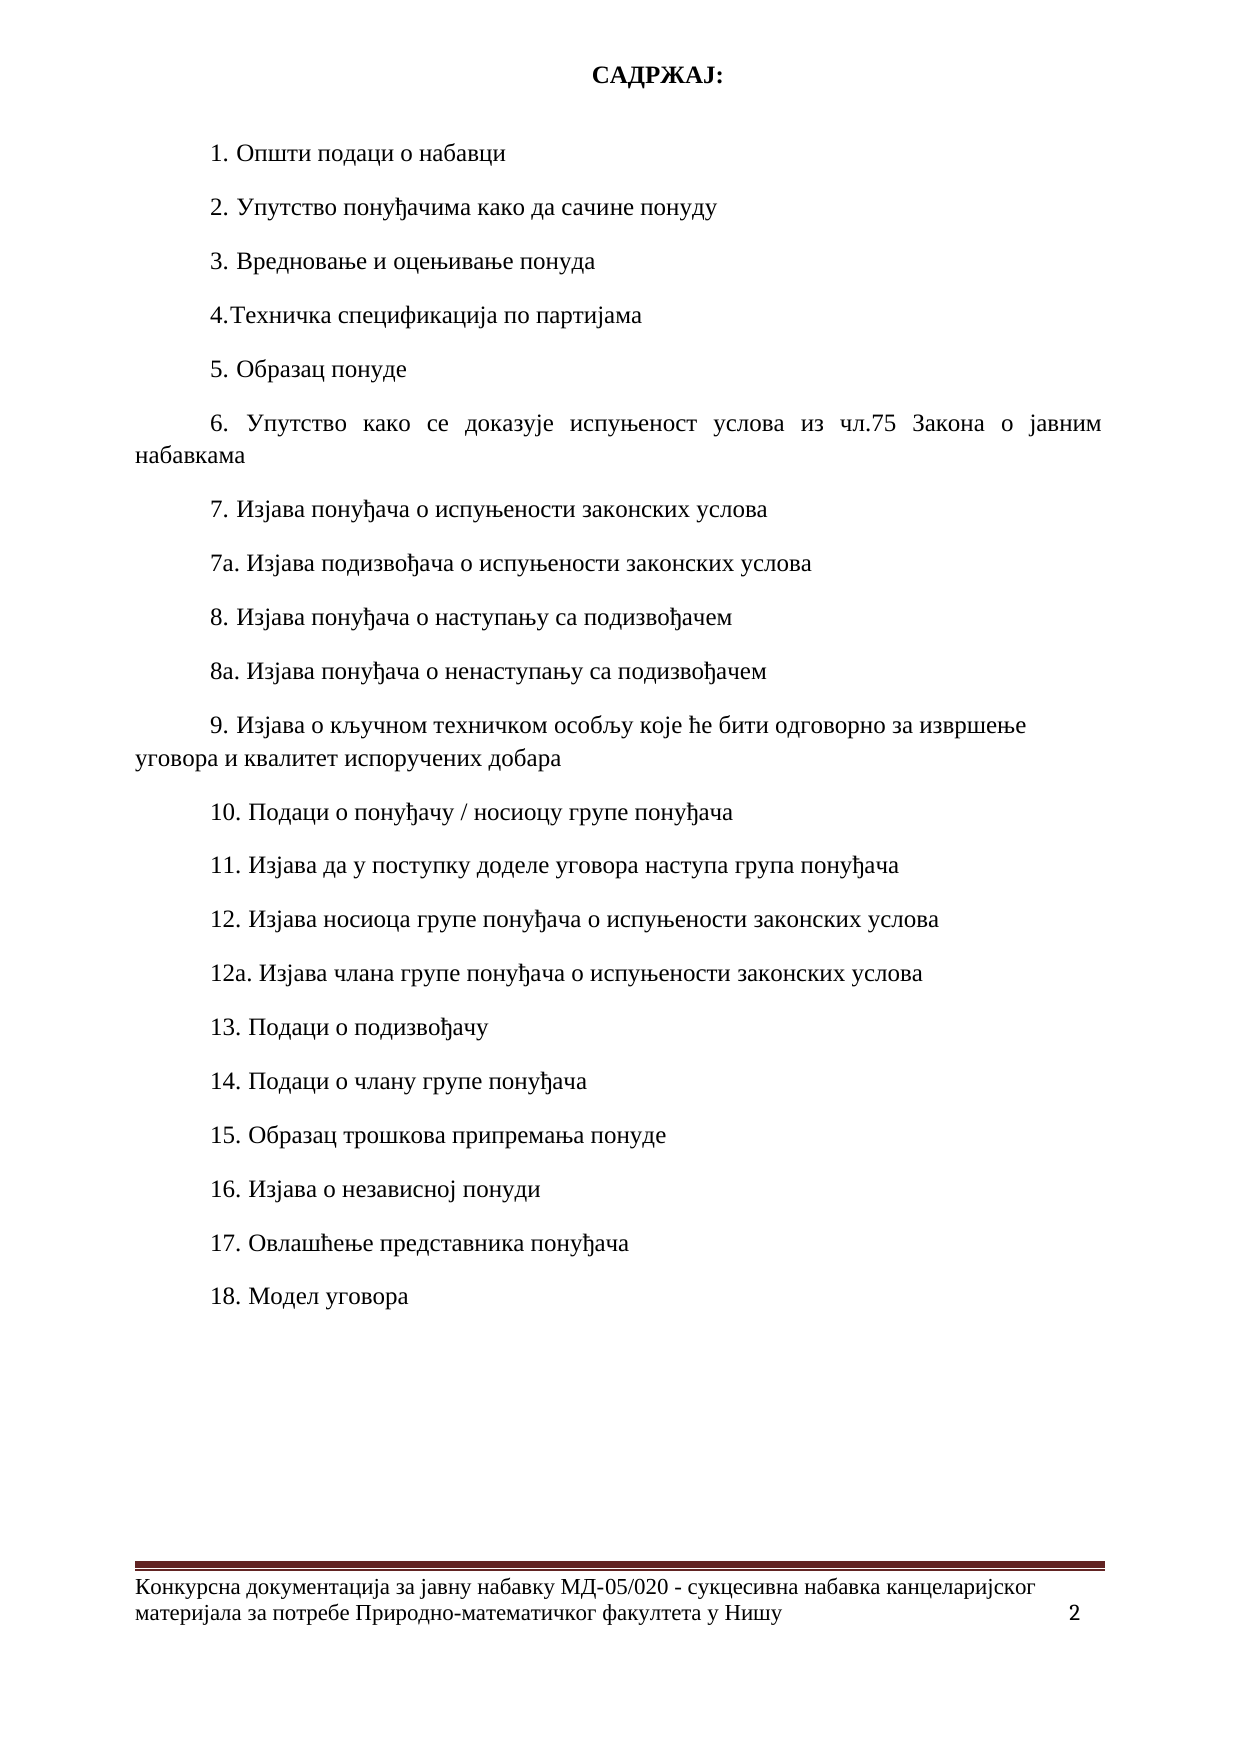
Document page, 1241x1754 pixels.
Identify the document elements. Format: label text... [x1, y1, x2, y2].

list Образац трошкова припремања понуде [135, 1120, 1103, 1149]
list Образац понуде [135, 354, 1103, 382]
list Подаци о члану групе понуђача [135, 1066, 1103, 1095]
list Техничка спецификација по партијама [135, 300, 1103, 329]
list Модел уговора [135, 1281, 1103, 1310]
text 12а. Изјава члана групе понуђача о испуњености законских услова [135, 958, 1103, 987]
list Изјава понуђача о испуњености законских услова [135, 494, 1103, 523]
list Подаци о подизвођачу [135, 1012, 1103, 1041]
list Упутство понуђачима како да сачине понуду [135, 192, 1103, 221]
text САДРЖАЈ: [135, 60, 1105, 89]
list Изјава да у поступку доделе уговора наступа група понуђача [135, 851, 1103, 879]
list Изјава носиоца групе понуђача о испуњености законских услова [135, 904, 1103, 933]
list Изјава понуђача о наступању са подизвођачем [135, 602, 1103, 631]
text 7а. Изјава подизвођача о испуњености законских услова [135, 548, 1103, 577]
list Изјава о кључном техничком особљу које ће бити одговорно за извршење уговора и квалитет испоручених добара [135, 710, 1105, 772]
list Овлашћење представника понуђача [135, 1228, 1103, 1256]
list Изјава о независној понуди [135, 1174, 1103, 1202]
list Општи подаци о набавци [135, 138, 1103, 167]
list Упутство како се доказује испуњеност услова из чл.75 Закона о јавним набавкама [135, 408, 1103, 469]
list Подаци о понуђачу / носиоцу групе понуђача [135, 797, 1103, 826]
text 8а. Изјава понуђача о ненаступању са подизвођачем [135, 656, 1103, 685]
list Вредновање и оцењивање понуда [135, 246, 1103, 275]
